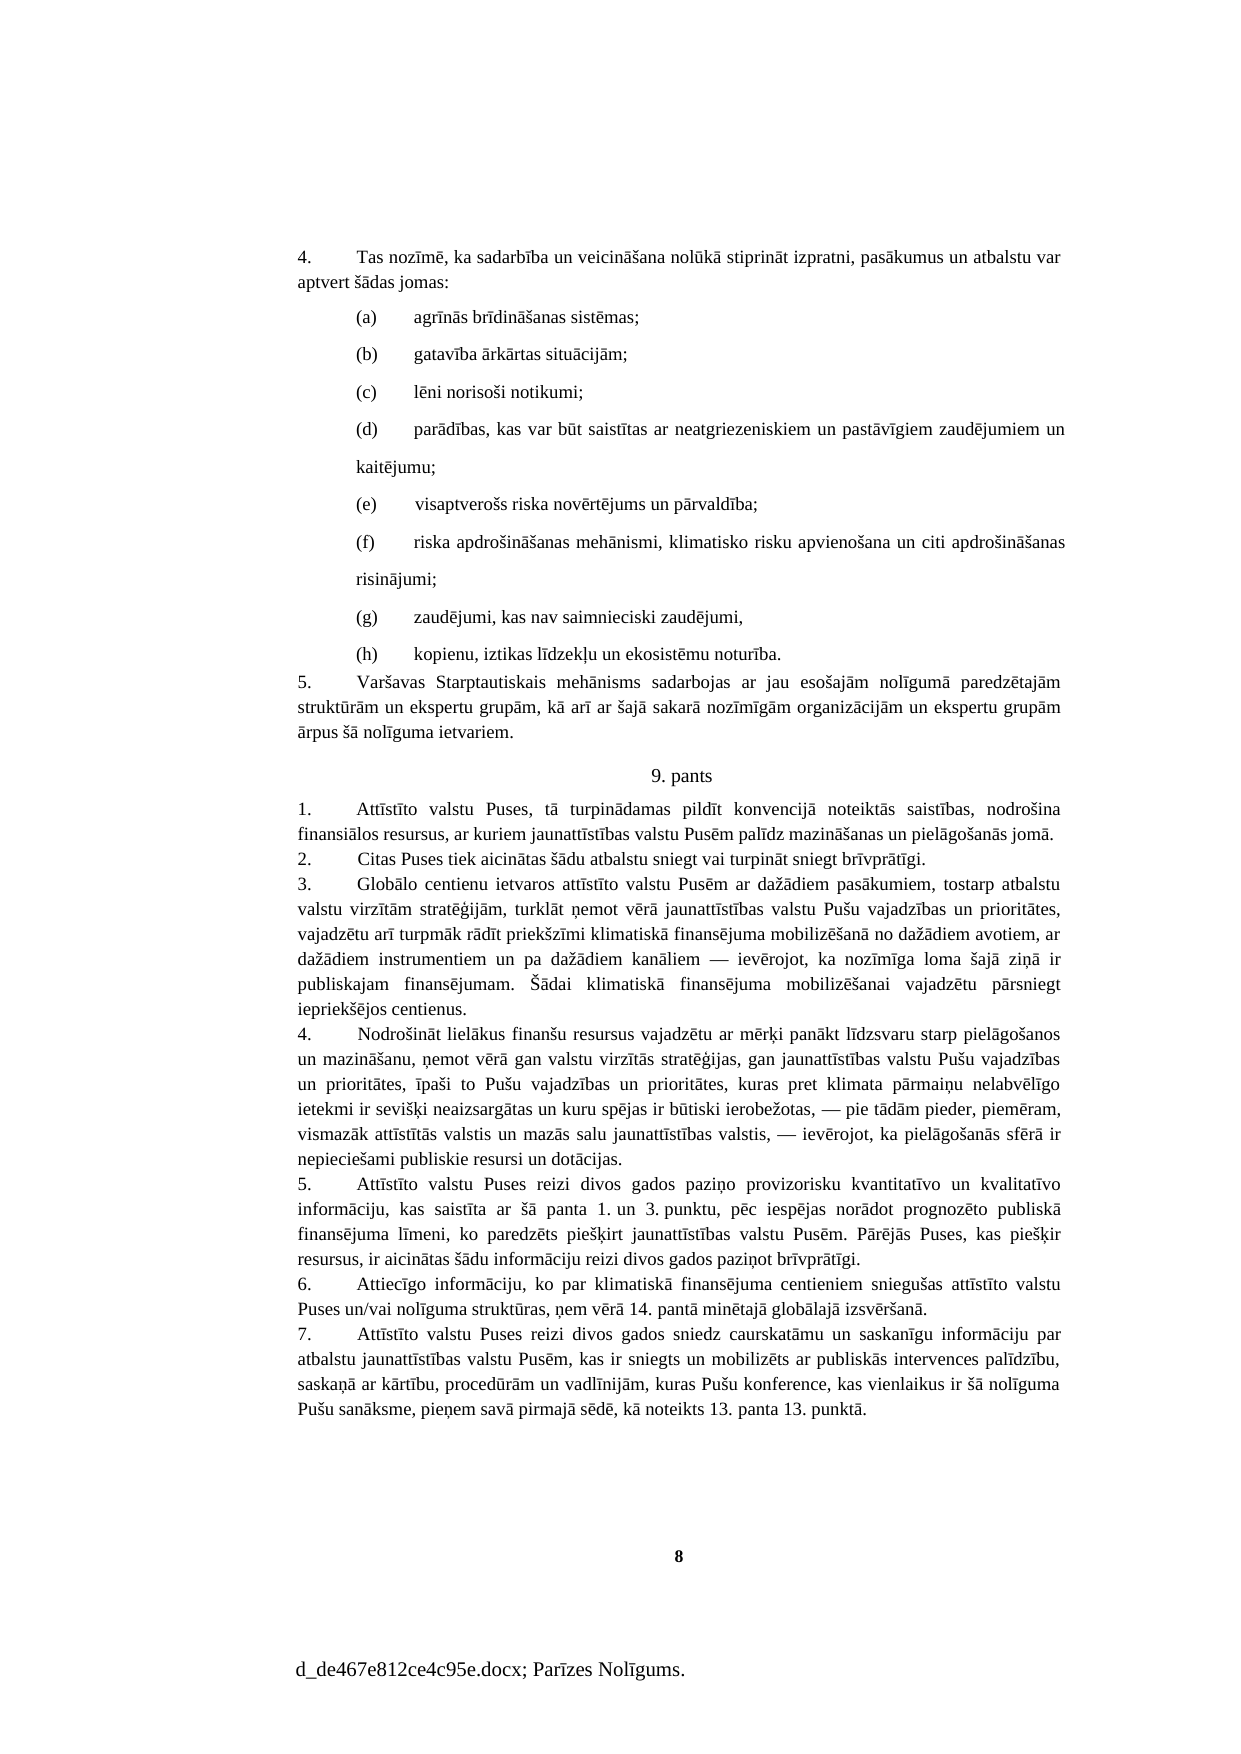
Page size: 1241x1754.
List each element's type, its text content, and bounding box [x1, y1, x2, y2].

list Attiecīgo informāciju, ko par klimatiskā finansējuma centieniem sniegušas attīstīto valstu Puses un/vai nolīguma struktūras, ņem vērā 14. pantā minētajā globālajā izsvēršanā. [297, 1271, 1062, 1321]
list Globālo centienu ietvaros attīstīto valstu Pusēm ar dažādiem pasākumiem, tostarp atbalstu valstu virzītām stratēģijām, turklāt ņemot vērā jaunattīstības valstu Pušu vajadzības un prioritātes, vajadzētu arī turpmāk rādīt priekšzīmi klimatiskā finansējuma mobilizēšanā no dažādiem avotiem, ar dažādiem instrumentiem un pa dažādiem kanāliem — ievērojot, ka nozīmīga loma šajā ziņā ir publiskajam finansējumam. Šādai klimatiskā finansējuma mobilizēšanai vajadzētu pārsniegt iepriekšējos centienus. [297, 871, 1062, 1021]
list Tas nozīmē, ka sadarbība un veicināšana nolūkā stiprināt izpratni, pasākumus un atbalstu var aptvert šādas jomas: [297, 243, 1062, 293]
list agrīnās brīdināšanas sistēmas; [356, 293, 1066, 331]
text 9. pants [297, 766, 1066, 786]
list zaudējumi, kas nav saimnieciski zaudējumi, [356, 593, 1066, 631]
list riska apdrošināšanas mehānismi, klimatisko risku apvienošana un citi apdrošināšanas risinājumi; [356, 518, 1066, 593]
list Citas Puses tiek aicinātas šādu atbalstu sniegt vai turpināt sniegt brīvprātīgi. [297, 846, 1062, 871]
list parādības, kas var būt saistītas ar neatgriezeniskiem un pastāvīgiem zaudējumiem un kaitējumu; [356, 406, 1066, 481]
list gatavība ārkārtas situācijām; [356, 331, 1066, 368]
list Attīstīto valstu Puses reizi divos gados paziņo provizorisku kvantitatīvo un kvalitatīvo informāciju, kas saistīta ar šā panta 1. un 3. punktu, pēc iespējas norādot prognozēto publiskā finansējuma līmeni, ko paredzēts piešķirt jaunattīstības valstu Pusēm. Pārējās Puses, kas piešķir resursus, ir aicinātas šādu informāciju reizi divos gados paziņot brīvprātīgi. [297, 1171, 1062, 1271]
list Nodrošināt lielākus finanšu resursus vajadzētu ar mērķi panākt līdzsvaru starp pielāgošanos un mazināšanu, ņemot vērā gan valstu virzītās stratēģijas, gan jaunattīstības valstu Pušu vajadzības un prioritātes, īpaši to Pušu vajadzības un prioritātes, kuras pret klimata pārmaiņu nelabvēlīgo ietekmi ir sevišķi neaizsargātas un kuru spējas ir būtiski ierobežotas, — pie tādām pieder, piemēram, vismazāk attīstītās valstis un mazās salu jaunattīstības valstis, — ievērojot, ka pielāgošanās sfērā ir nepieciešami publiskie resursi un dotācijas. [297, 1021, 1062, 1171]
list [297, 1321, 1062, 1421]
list kopienu, iztikas līdzekļu un ekosistēmu noturība. [356, 631, 1066, 668]
list lēni norisoši notikumi; [356, 368, 1066, 406]
list Attīstīto valstu Puses, tā turpinādamas pildīt konvencijā noteiktās saistības, nodrošina finansiālos resursus, ar kuriem jaunattīstības valstu Pusēm palīdz mazināšanas un pielāgošanās jomā. [297, 796, 1062, 846]
list Varšavas Starptautiskais mehānisms sadarbojas ar jau esošajām nolīgumā paredzētajām struktūrām un ekspertu grupām, kā arī ar šajā sakarā nozīmīgām organizācijām un ekspertu grupām ārpus šā nolīguma ietvariem. [297, 668, 1062, 743]
list visaptverošs riska novērtējums un pārvaldība; [356, 481, 1066, 518]
